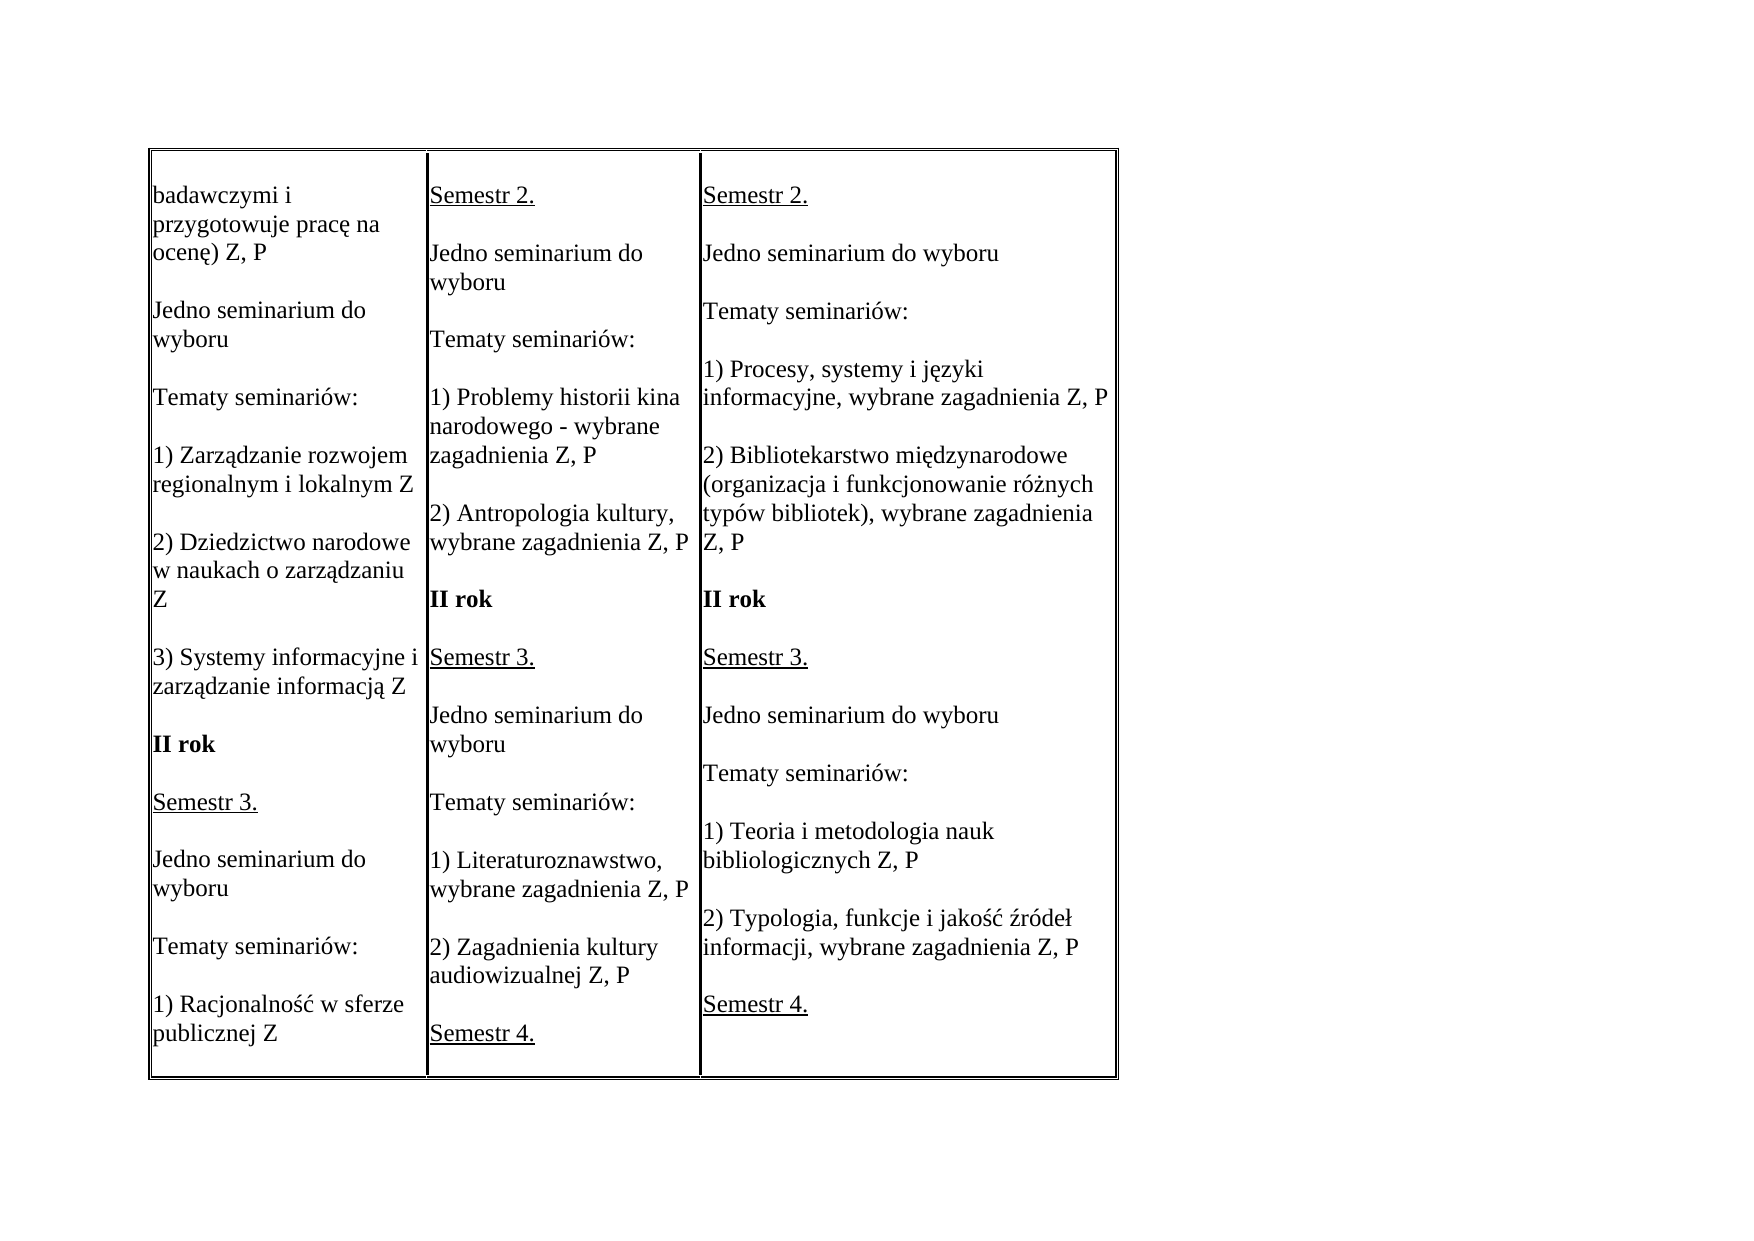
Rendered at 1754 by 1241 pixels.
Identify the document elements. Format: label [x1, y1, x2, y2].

table_cell [150, 149, 427, 1076]
table_cell [700, 151, 1115, 1076]
table_cell [427, 151, 700, 1076]
